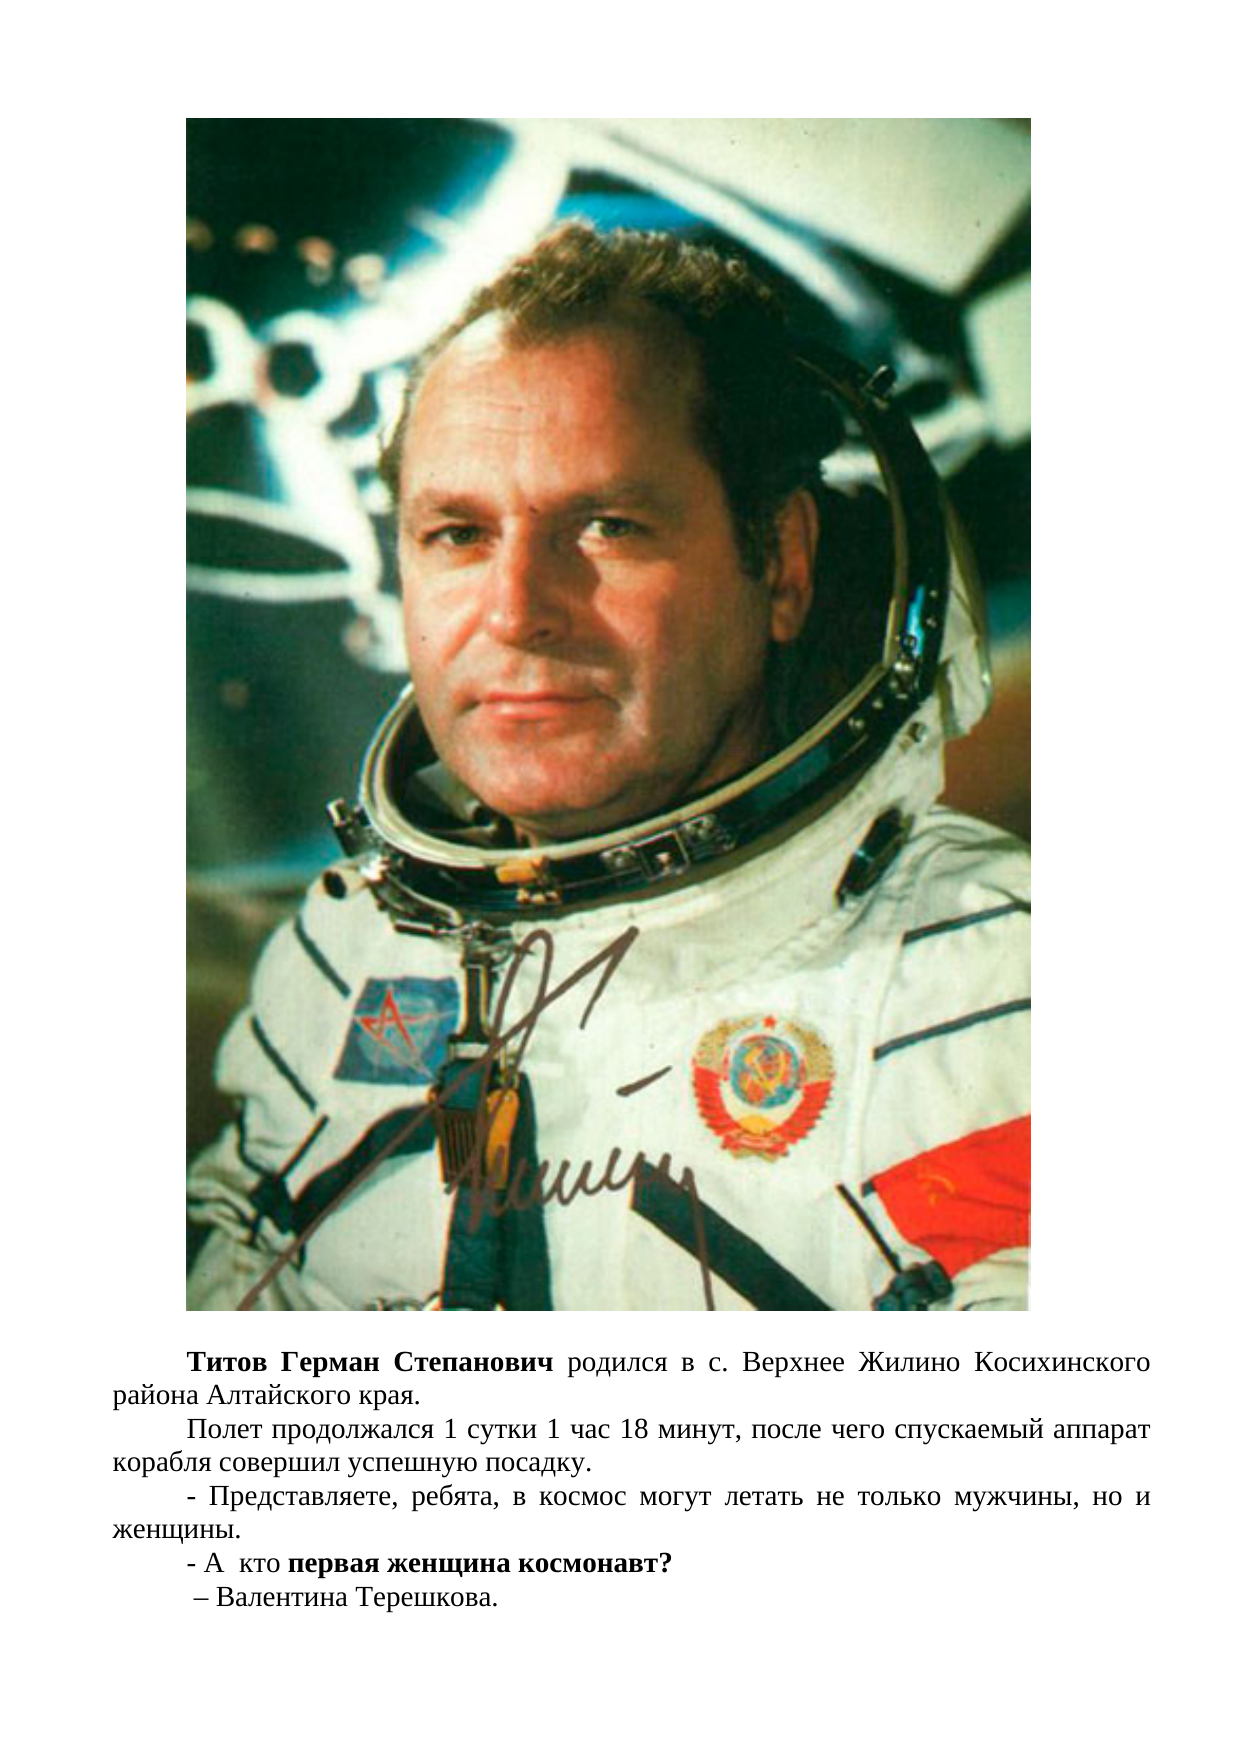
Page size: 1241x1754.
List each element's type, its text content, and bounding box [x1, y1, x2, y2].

text Титов Герман Степанович родился в с. Верхнее Жилино Косихинского района Алтайского края. [112, 1344, 1152, 1411]
text Полет продолжался 1 сутки 1 час 18 минут, после чего спускаемый аппарат корабля совершил успешную посадку. [112, 1411, 1152, 1478]
text - Представляете, ребята, в космос могут летать не только мужчины, но и женщины. [112, 1478, 1152, 1545]
picture [186, 118, 1031, 1311]
text – Валентина Терешкова. [112, 1579, 1152, 1612]
text - А кто первая женщина космонавт? [112, 1545, 1152, 1579]
